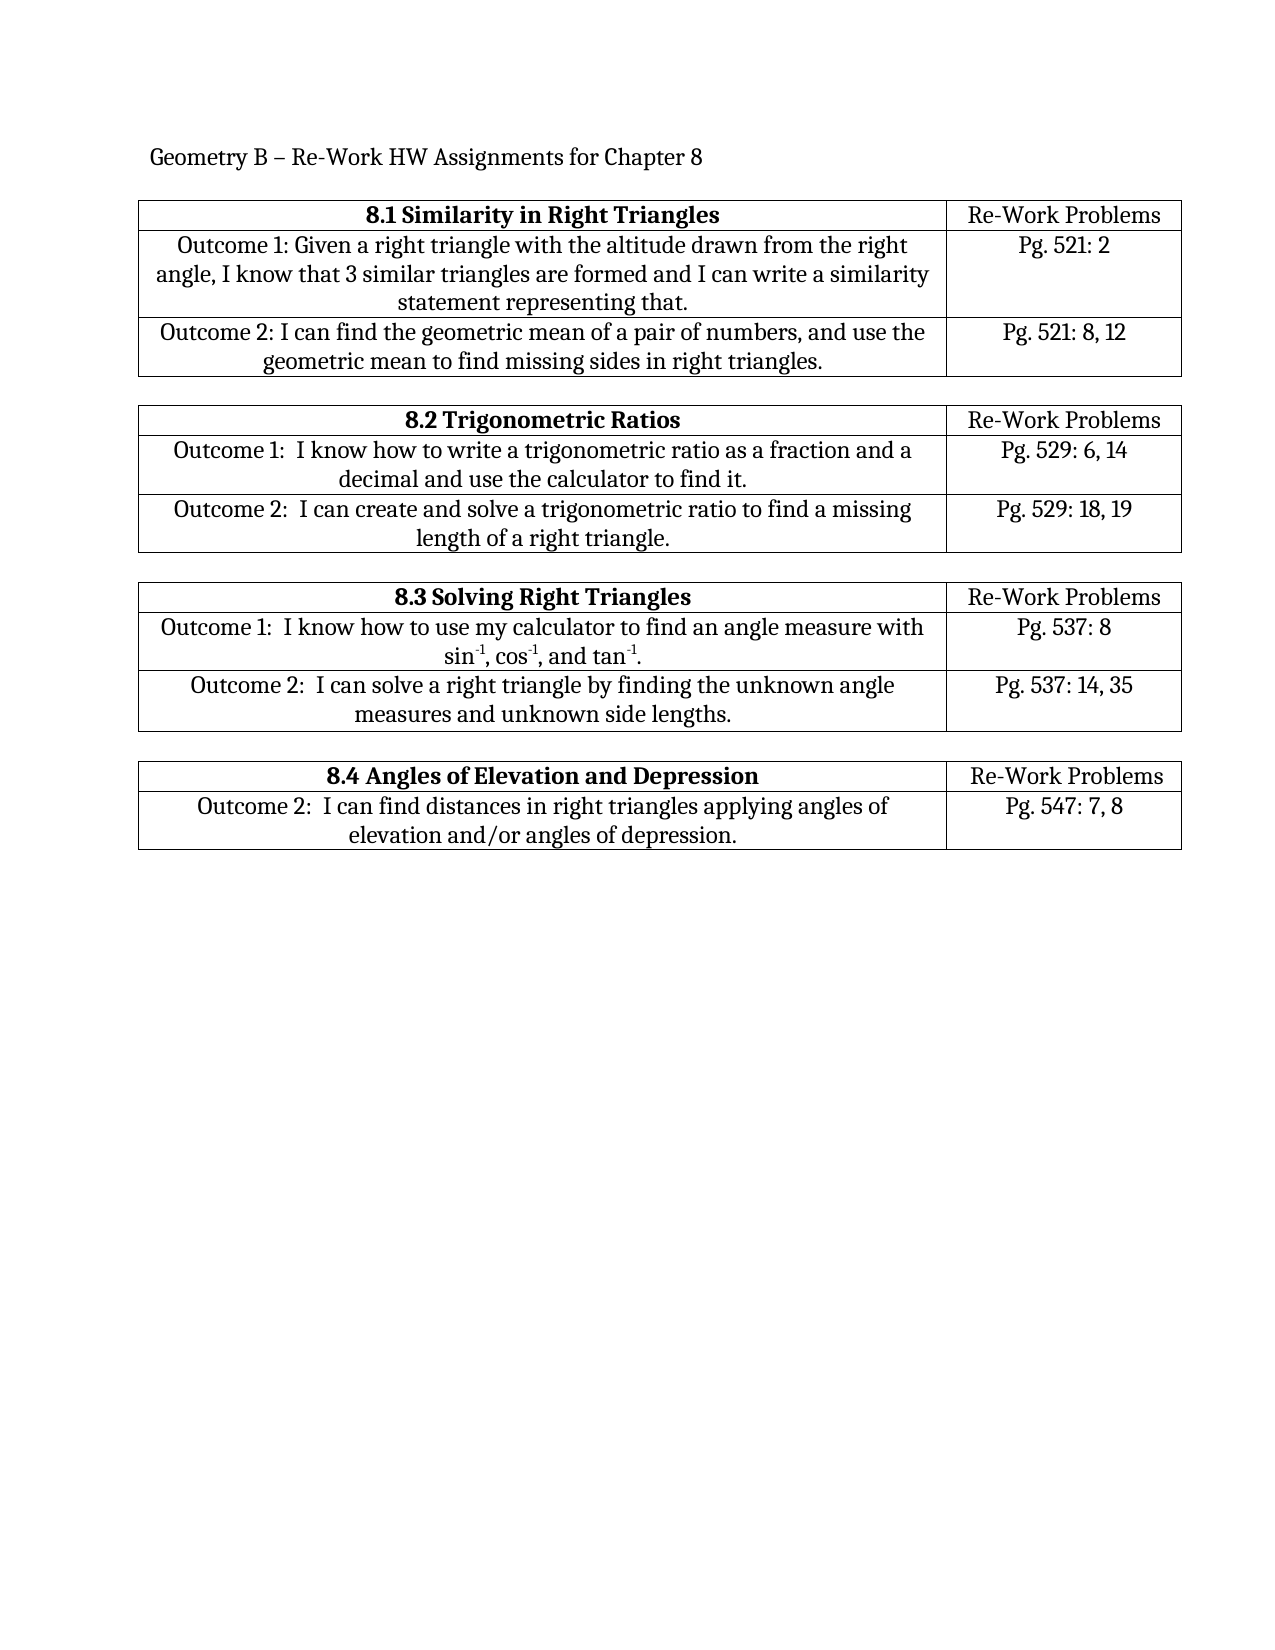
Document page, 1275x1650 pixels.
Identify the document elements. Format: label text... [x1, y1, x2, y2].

table_cell Outcome 1: I know how to write a trigonometric ratio as a fraction and a decimal and use the calculator to find it. [139, 436, 946, 494]
table_header 8.4 Angles of Elevation and Depression [139, 762, 946, 791]
text Geometry B – Re-Work HW Assignments for Chapter 8 [150, 142, 1125, 171]
table_header 8.2 Trigonometric Ratios [139, 406, 946, 435]
table_cell Outcome 1: Given a right triangle with the altitude drawn from the right angle, I know that 3 similar triangles are formed and I can write a similarity statement representing that. [139, 231, 946, 317]
table_header Re-Work Problems [947, 201, 1181, 230]
table_header Re-Work Problems [947, 762, 1181, 791]
table_cell Pg. 529: 18, 19 [947, 495, 1181, 552]
table_header 8.3 Solving Right Triangles [139, 583, 946, 612]
table_cell Pg. 521: 8, 12 [947, 318, 1181, 376]
table_header Re-Work Problems [947, 583, 1181, 612]
table_cell Pg. 537: 8 [947, 613, 1181, 670]
table_cell Outcome 2: I can find the geometric mean of a pair of numbers, and use the geometric mean to find missing sides in right triangles. [139, 318, 946, 376]
table_header Re-Work Problems [947, 406, 1181, 435]
table_cell Pg. 521: 2 [947, 231, 1181, 317]
table_cell Pg. 529: 6, 14 [947, 436, 1181, 494]
table_header 8.1 Similarity in Right Triangles [139, 201, 946, 230]
table_cell Outcome 2: I can solve a right triangle by finding the unknown angle measures and unknown side lengths. [139, 671, 946, 731]
table_cell Outcome 2: I can find distances in right triangles applying angles of elevation and/or angles of depression. [139, 792, 946, 849]
table_cell Outcome 1: I know how to use my calculator to find an angle measure with sin-1, cos-1, and tan-1. [139, 613, 946, 670]
table_cell Outcome 2: I can create and solve a trigonometric ratio to find a missing length of a right triangle. [139, 495, 946, 552]
table_cell Pg. 547: 7, 8 [947, 792, 1181, 849]
table_cell Pg. 537: 14, 35 [947, 671, 1181, 731]
